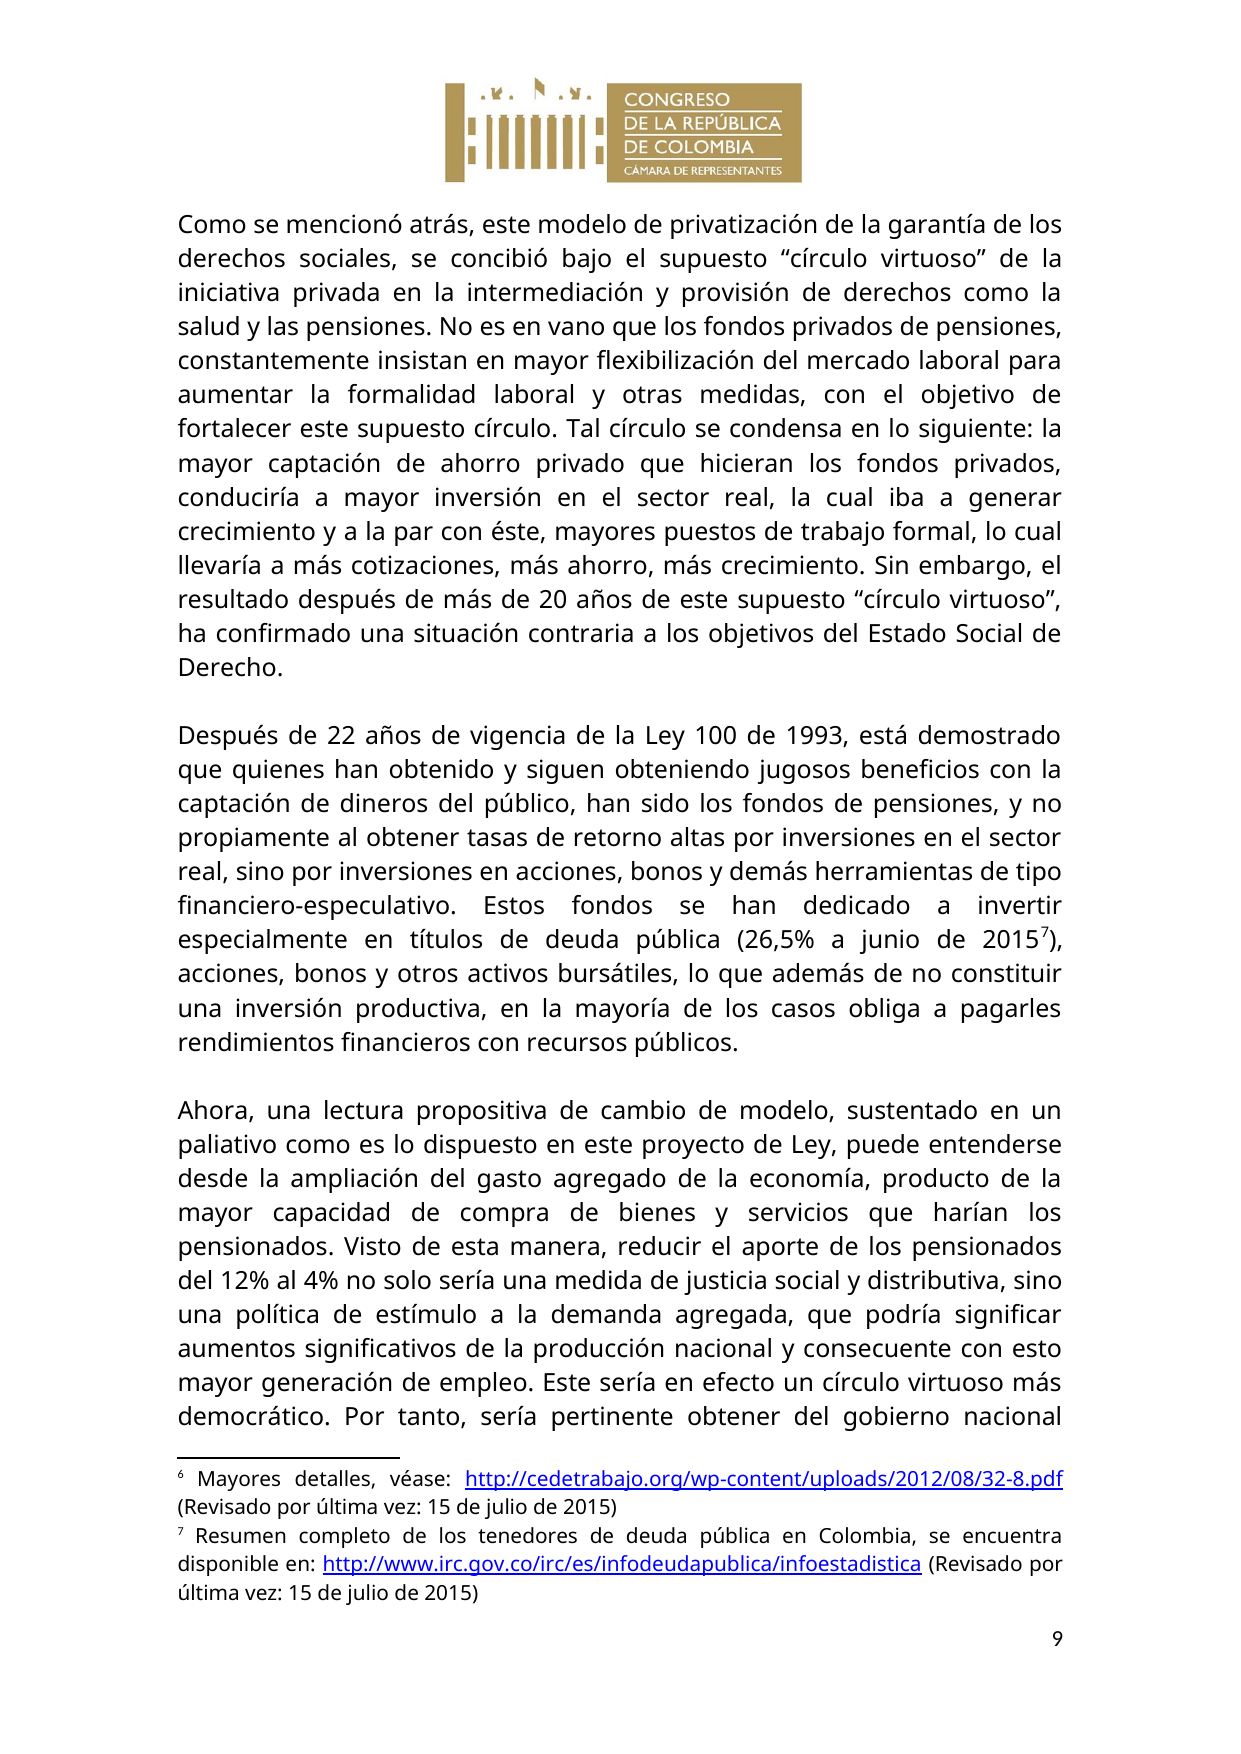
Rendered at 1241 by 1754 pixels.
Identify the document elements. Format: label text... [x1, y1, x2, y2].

text Después de 22 años de vigencia de la Ley 100 de 1993, está demostrado que quienes han obtenido y siguen obteniendo jugosos beneficios con la captación de dineros del público, han sido los fondos de pensiones, y no propiamente al obtener tasas de retorno altas por inversiones en el sector real, sino por inversiones en acciones, bonos y demás herramientas de tipo financiero-especulativo. Estos fondos se han dedicado a invertir especialmente en títulos de deuda pública (26,5% a junio de 2015), acciones, bonos y otros activos bursátiles, lo que además de no constituir una inversión productiva, en la mayoría de los casos obliga a pagarles rendimientos financieros con recursos públicos. [177, 718, 1063, 1058]
picture [436, 73, 804, 185]
text Como se mencionó atrás, este modelo de privatización de la garantía de los derechos sociales, se concibió bajo el supuesto “círculo virtuoso” de la iniciativa privada en la intermediación y provisión de derechos como la salud y las pensiones. No es en vano que los fondos privados de pensiones, constantemente insistan en mayor flexibilización del mercado laboral para aumentar la formalidad laboral y otras medidas, con el objetivo de fortalecer este supuesto círculo. Tal círculo se condensa en lo siguiente: la mayor captación de ahorro privado que hicieran los fondos privados, conduciría a mayor inversión en el sector real, la cual iba a generar crecimiento y a la par con éste, mayores puestos de trabajo formal, lo cual llevaría a más cotizaciones, más ahorro, más crecimiento. Sin embargo, el resultado después de más de 20 años de este supuesto “círculo virtuoso”, ha confirmado una situación contraria a los objetivos del Estado Social de Derecho. [177, 207, 1063, 684]
